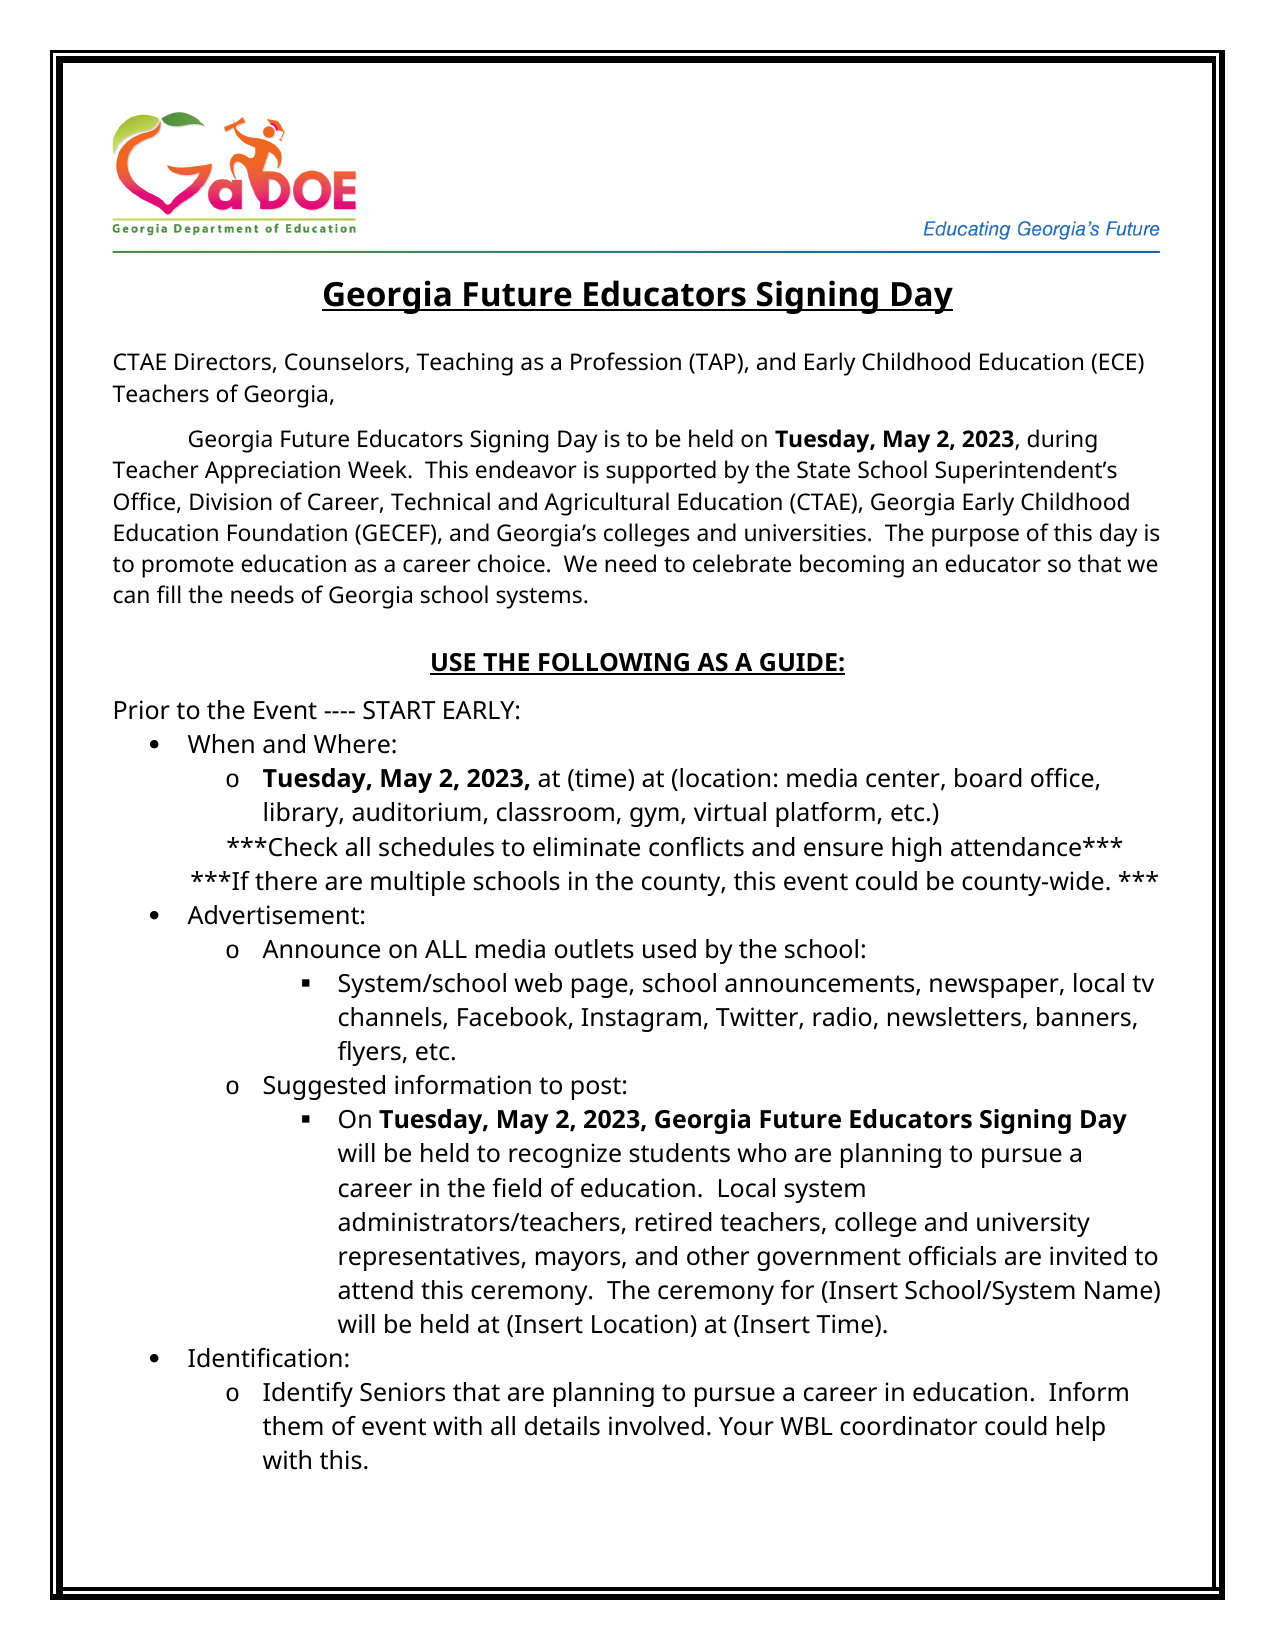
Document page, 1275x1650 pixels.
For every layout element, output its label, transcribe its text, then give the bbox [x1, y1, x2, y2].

list When and Where: [150, 727, 1162, 761]
text CTAE Directors, Counselors, Teaching as a Profession (TAP), and Early Childhood Education (ECE) Teachers of Georgia, [112, 346, 1162, 409]
list ***If there are multiple schools in the county, this event could be county-wide. *** [187, 863, 1162, 897]
list Advertisement: [150, 897, 1162, 931]
picture [112, 109, 1161, 257]
list System/school web page, school announcements, newspaper, local tv channels, Facebook, Instagram, Twitter, radio, newsletters, banners, flyers, etc. [300, 966, 1162, 1068]
list Identification: [150, 1341, 1162, 1374]
list Announce on ALL media outlets used by the school: [225, 931, 1162, 966]
text Georgia Future Educators Signing Day is to be held on Tuesday, May 2, 2023, during Teacher Appreciation Week. This endeavor is supported by the State School Superintendent’s Office, Division of Career, Technical and Agricultural Education (CTAE), Georgia Early Childhood Education Foundation (GECEF), and Georgia’s colleges and universities. The purpose of this day is to promote education as a career choice. We need to celebrate becoming an educator so that we can fill the needs of Georgia school systems. [112, 423, 1162, 610]
text Prior to the Event ---- START EARLY: [112, 693, 1162, 727]
list On Tuesday, May 2, 2023, Georgia Future Educators Signing Day will be held to recognize students who are planning to pursue a career in the field of education. Local system administrators/teachers, retired teachers, college and university representatives, mayors, and other government officials are invited to attend this ceremony. The ceremony for (Insert School/System Name) will be held at (Insert Location) at (Insert Time). [300, 1102, 1162, 1341]
list ***Check all schedules to eliminate conflicts and ensure high attendance*** [187, 829, 1162, 863]
list Suggested information to post: [225, 1068, 1162, 1102]
text Georgia Future Educators Signing Day [112, 270, 1162, 316]
text USE THE FOLLOWING AS A GUIDE: [112, 644, 1162, 678]
list Identify Seniors that are planning to pursue a career in education. Inform them of event with all details involved. Your WBL coordinator could help with this. [225, 1374, 1162, 1477]
list Tuesday, May 2, 2023, at (time) at (location: media center, board office, library, auditorium, classroom, gym, virtual platform, etc.) [225, 761, 1162, 829]
